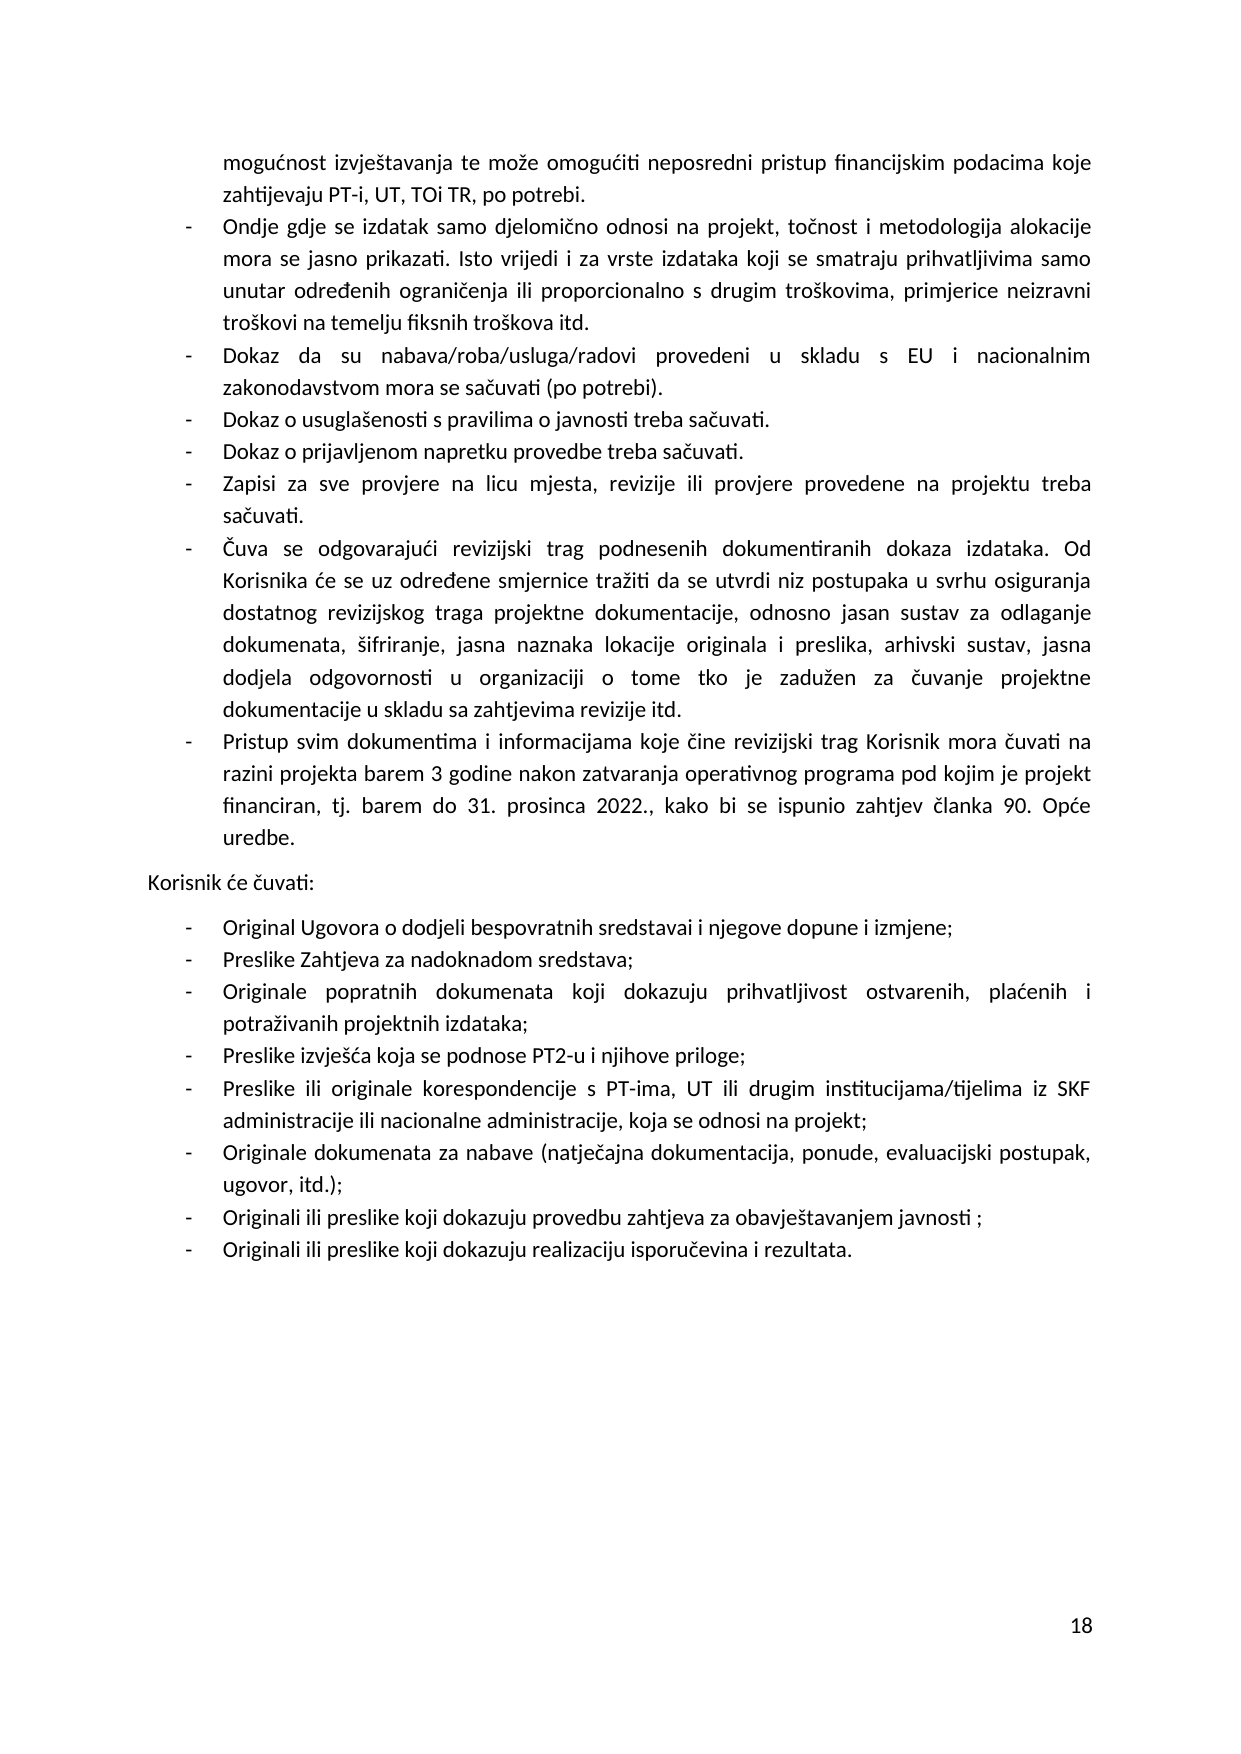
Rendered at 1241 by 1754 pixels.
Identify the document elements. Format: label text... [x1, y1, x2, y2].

list Preslike izvješća koja se podnose PT2-u i njihove priloge; [185, 1042, 1093, 1070]
list Preslike ili originale korespondencije s PT-ima, UT ili drugim institucijama/tijelima iz SKF administracije ili nacionalne administracije, koja se odnosi na projekt; [185, 1074, 1093, 1134]
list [185, 148, 1093, 208]
list Zapisi za sve provjere na licu mjesta, revizije ili provjere provedene na projektu treba sačuvati. [185, 469, 1093, 530]
list Originale popratnih dokumenata koji dokazuju prihvatljivost ostvarenih, plaćenih i potraživanih projektnih izdataka; [185, 977, 1093, 1037]
list Preslike Zahtjeva za nadoknadom sredstava; [185, 945, 1093, 973]
list Dokaz o prijavljenom napretku provedbe treba sačuvati. [185, 437, 1093, 465]
list Dokaz o usuglašenosti s pravilima o javnosti treba sačuvati. [185, 405, 1093, 433]
list Originale dokumenata za nabave (natječajna dokumentacija, ponude, evaluacijski postupak, ugovor, itd.); [185, 1138, 1093, 1198]
text Korisnik će čuvati: [148, 868, 1093, 896]
list Original Ugovora o dodjeli bespovratnih sredstavai i njegove dopune i izmjene; [185, 913, 1093, 941]
list Originali ili preslike koji dokazuju provedbu zahtjeva za obavještavanjem javnosti ; [185, 1203, 1093, 1231]
list Pristup svim dokumentima i informacijama koje čine revizijski trag Korisnik mora čuvati na razini projekta barem 3 godine nakon zatvaranja operativnog programa pod kojim je projekt financiran, tj. barem do 31. prosinca 2022., kako bi se ispunio zahtjev članka 90. Opće uredbe. [185, 727, 1093, 852]
list Dokaz da su nabava/roba/usluga/radovi provedeni u skladu s EU i nacionalnim zakonodavstvom mora se sačuvati (po potrebi). [185, 341, 1093, 401]
list Čuva se odgovarajući revizijski trag podnesenih dokumentiranih dokaza izdataka. Od Korisnika će se uz određene smjernice tražiti da se utvrdi niz postupaka u svrhu osiguranja dostatnog revizijskog traga projektne dokumentacije, odnosno jasan sustav za odlaganje dokumenata, šifriranje, jasna naznaka lokacije originala i preslika, arhivski sustav, jasna dodjela odgovornosti u organizaciji o tome tko je zadužen za čuvanje projektne dokumentacije u skladu sa zahtjevima revizije itd. [185, 534, 1093, 723]
list Ondje gdje se izdatak samo djelomično odnosi na projekt, točnost i metodologija alokacije mora se jasno prikazati. Isto vrijedi i za vrste izdataka koji se smatraju prihvatljivima samo unutar određenih ograničenja ili proporcionalno s drugim troškovima, primjerice neizravni troškovi na temelju fiksnih troškova itd. [185, 212, 1093, 337]
list Originali ili preslike koji dokazuju realizaciju isporučevina i rezultata. [185, 1235, 1093, 1263]
